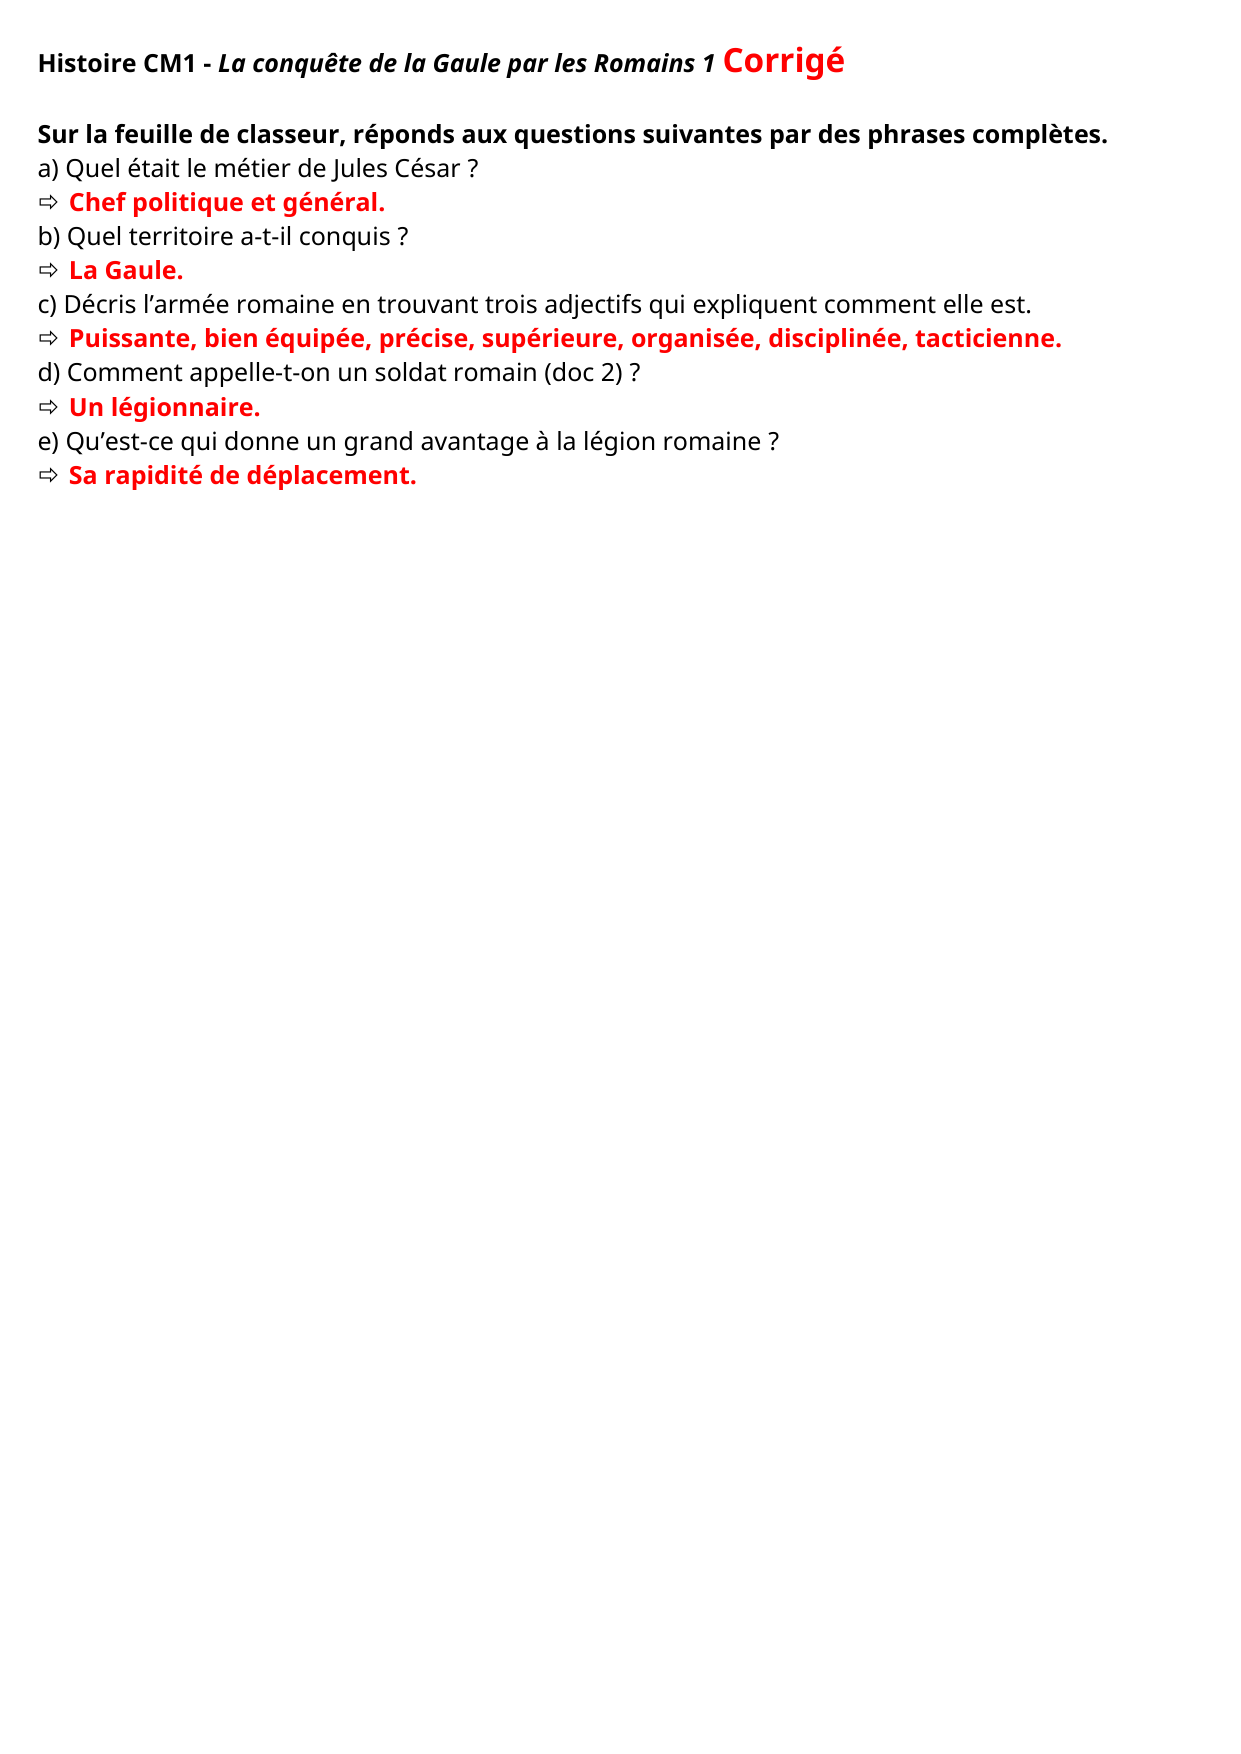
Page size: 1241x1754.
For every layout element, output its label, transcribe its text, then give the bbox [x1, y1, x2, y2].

text c) Décris l’armée romaine en trouvant trois adjectifs qui expliquent comment elle est. [37, 287, 1200, 321]
text Sur la feuille de classeur, réponds aux questions suivantes par des phrases complètes. [37, 117, 1200, 151]
text a) Quel était le métier de Jules César ? [37, 151, 1200, 185]
text Sa rapidité de déplacement. [37, 457, 1200, 491]
text d) Comment appelle-t-on un soldat romain (doc 2) ? [37, 355, 1200, 389]
text Histoire CM1 - La conquête de la Gaule par les Romains 1 Corrigé [37, 37, 1200, 83]
text La Gaule. [37, 253, 1200, 287]
text Puissante, bien équipée, précise, supérieure, organisée, disciplinée, tacticienne. [37, 321, 1200, 355]
text e) Qu’est-ce qui donne un grand avantage à la légion romaine ? [37, 423, 1200, 457]
text Chef politique et général. [37, 185, 1200, 219]
text b) Quel territoire a-t-il conquis ? [37, 219, 1200, 253]
text Un légionnaire. [37, 389, 1200, 423]
